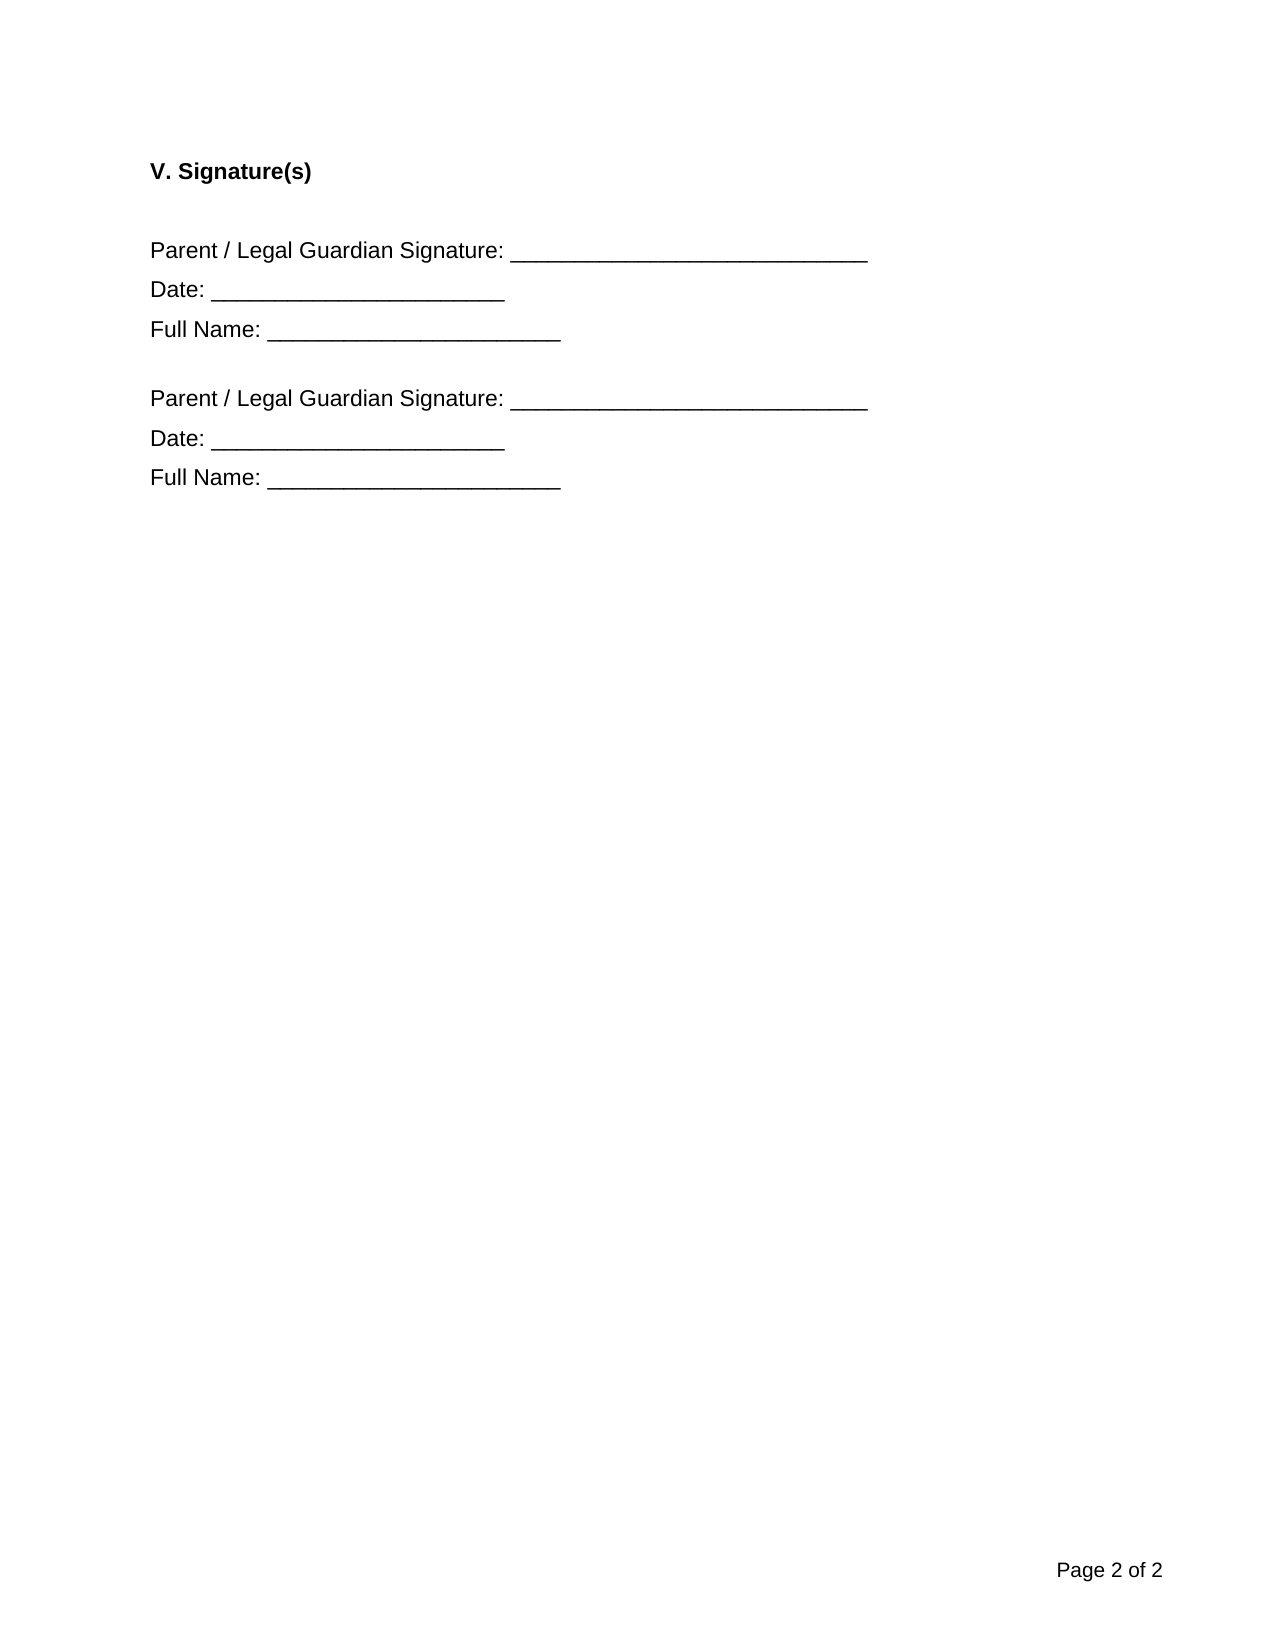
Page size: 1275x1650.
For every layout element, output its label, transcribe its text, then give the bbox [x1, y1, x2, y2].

text Full Name: _______________________ [150, 464, 1125, 491]
text Date: _______________________ [150, 425, 1125, 451]
text V. Signature(s) [150, 158, 1125, 184]
text Parent / Legal Guardian Signature: ____________________________ [150, 385, 1125, 412]
text Date: _______________________ [150, 276, 1125, 302]
text Parent / Legal Guardian Signature: ____________________________ [150, 237, 1125, 263]
text Full Name: _______________________ [150, 316, 1125, 342]
